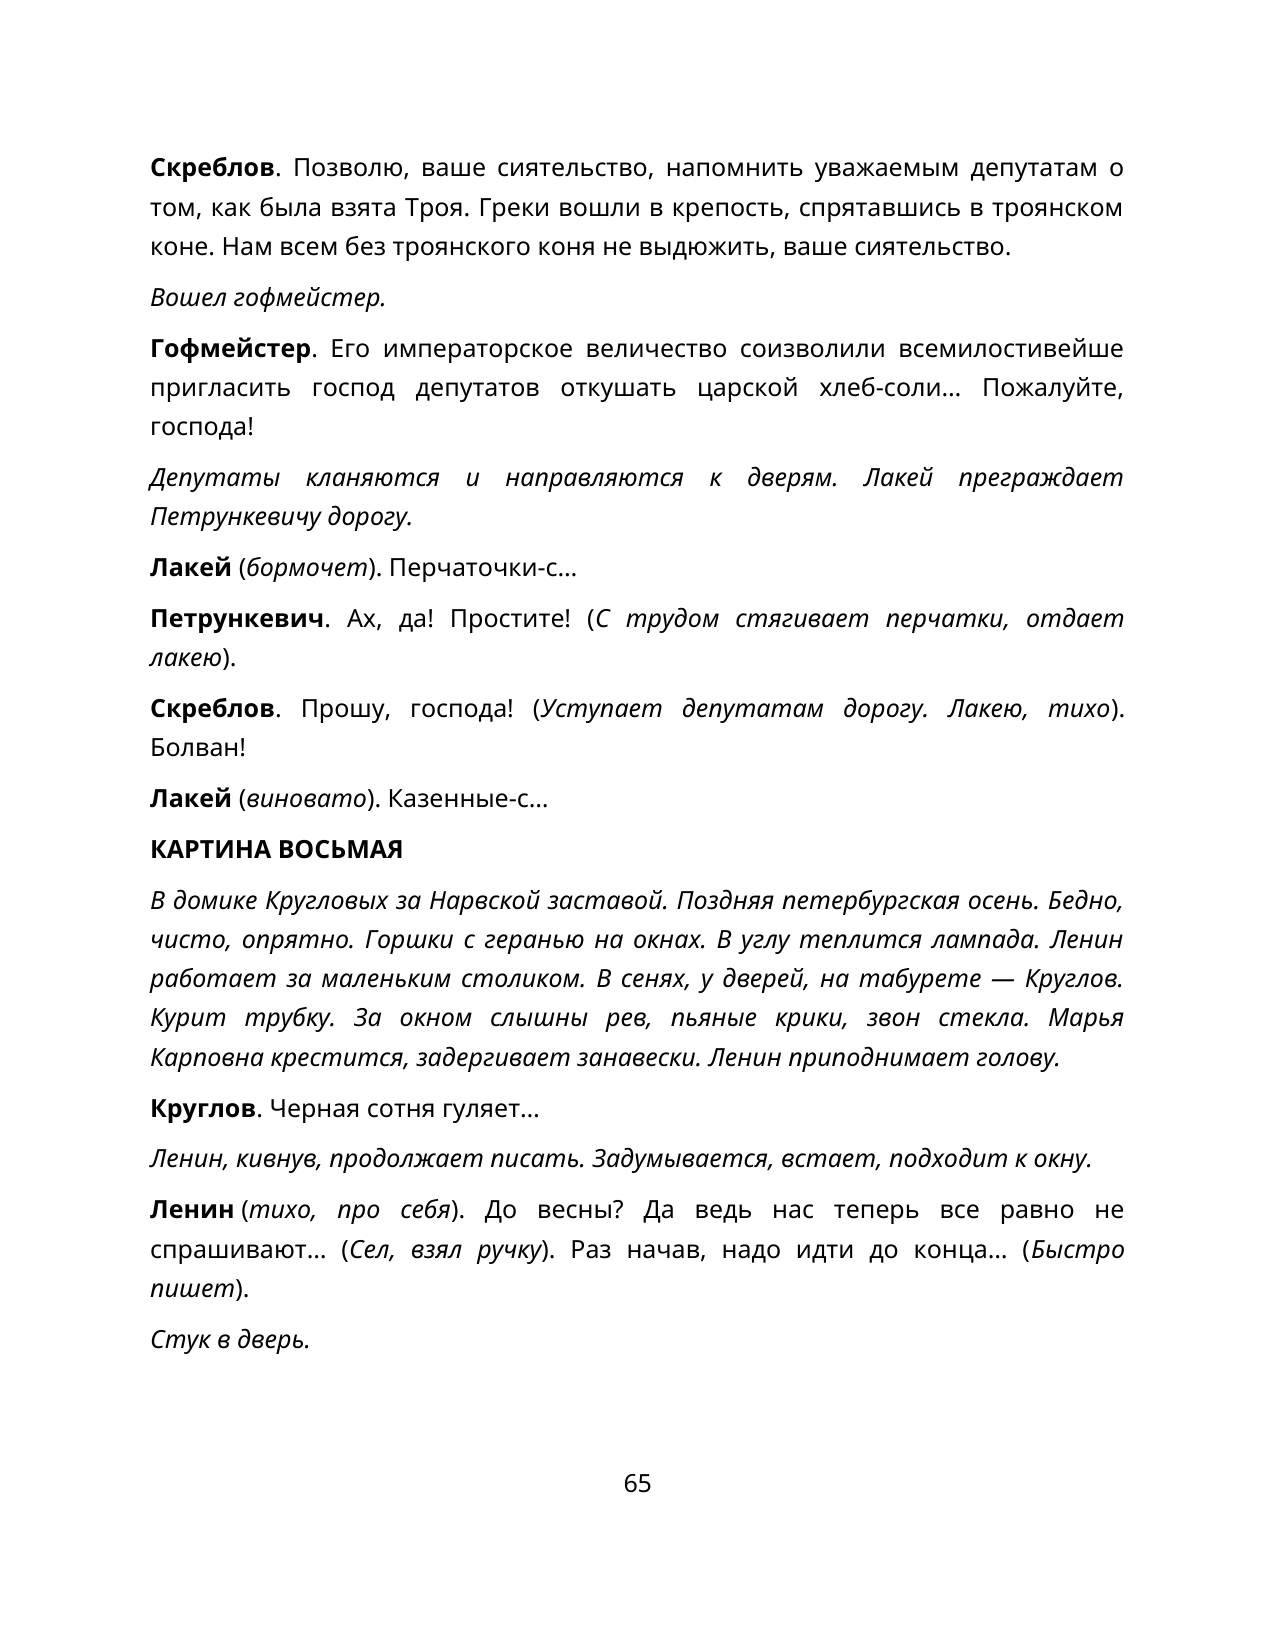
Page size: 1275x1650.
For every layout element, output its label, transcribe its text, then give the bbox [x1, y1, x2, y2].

text Скреблов. Прошу, господа! (Уступает депутатам дорогу. Лакею, тихо). Болван! [150, 691, 1125, 764]
text КАРТИНА ВОСЬМАЯ [150, 832, 1125, 866]
text Скреблов. Позволю, ваше сиятельство, напомнить уважаемым депутатам о том, как была взята Троя. Греки вошли в крепость, спрятавшись в троянском коне. Нам всем без троянского коня не выдюжить, ваше сиятельство. [150, 150, 1125, 262]
text Круглов. Черная сотня гуляет… [150, 1090, 1125, 1124]
text Вошел гофмейстер. [150, 279, 1125, 313]
text Петрункевич. Ах, да! Простите! (С трудом стягивает перчатки, отдает лакею). [150, 601, 1125, 674]
text Стук в дверь. [150, 1321, 1125, 1355]
text Лакей (бормочет). Перчаточки-с… [150, 549, 1125, 584]
text Ленин, кивнув, продолжает писать. Задумывается, встает, подходит к окну. [150, 1141, 1125, 1175]
text Гофмейстер. Его императорское величество соизволили всемилостивейше пригласить господ депутатов откушать царской хлеб-соли… Пожалуйте, господа! [150, 330, 1125, 443]
text Ленин (тихо, про себя). До весны? Да ведь нас теперь все равно не спрашивают… (Сел, взял ручку). Раз начав, надо идти до конца… (Быстро пишет). [150, 1192, 1125, 1304]
text В домике Кругловых за Нарвской заставой. Поздняя петербургская осень. Бедно, чисто, опрятно. Горшки с геранью на окнах. В углу теплится лампада. Ленин работает за маленьким столиком. В сенях, у дверей, на табурете — Круглов. Курит трубку. За окном слышны рев, пьяные крики, звон стекла. Марья Карповна крестится, задергивает занавески. Ленин приподнимает голову. [150, 883, 1125, 1073]
text Лакей (виновато). Казенные-с… [150, 781, 1125, 815]
text Депутаты кланяются и направляются к дверям. Лакей преграждает Петрункевичу дорогу. [150, 459, 1125, 533]
